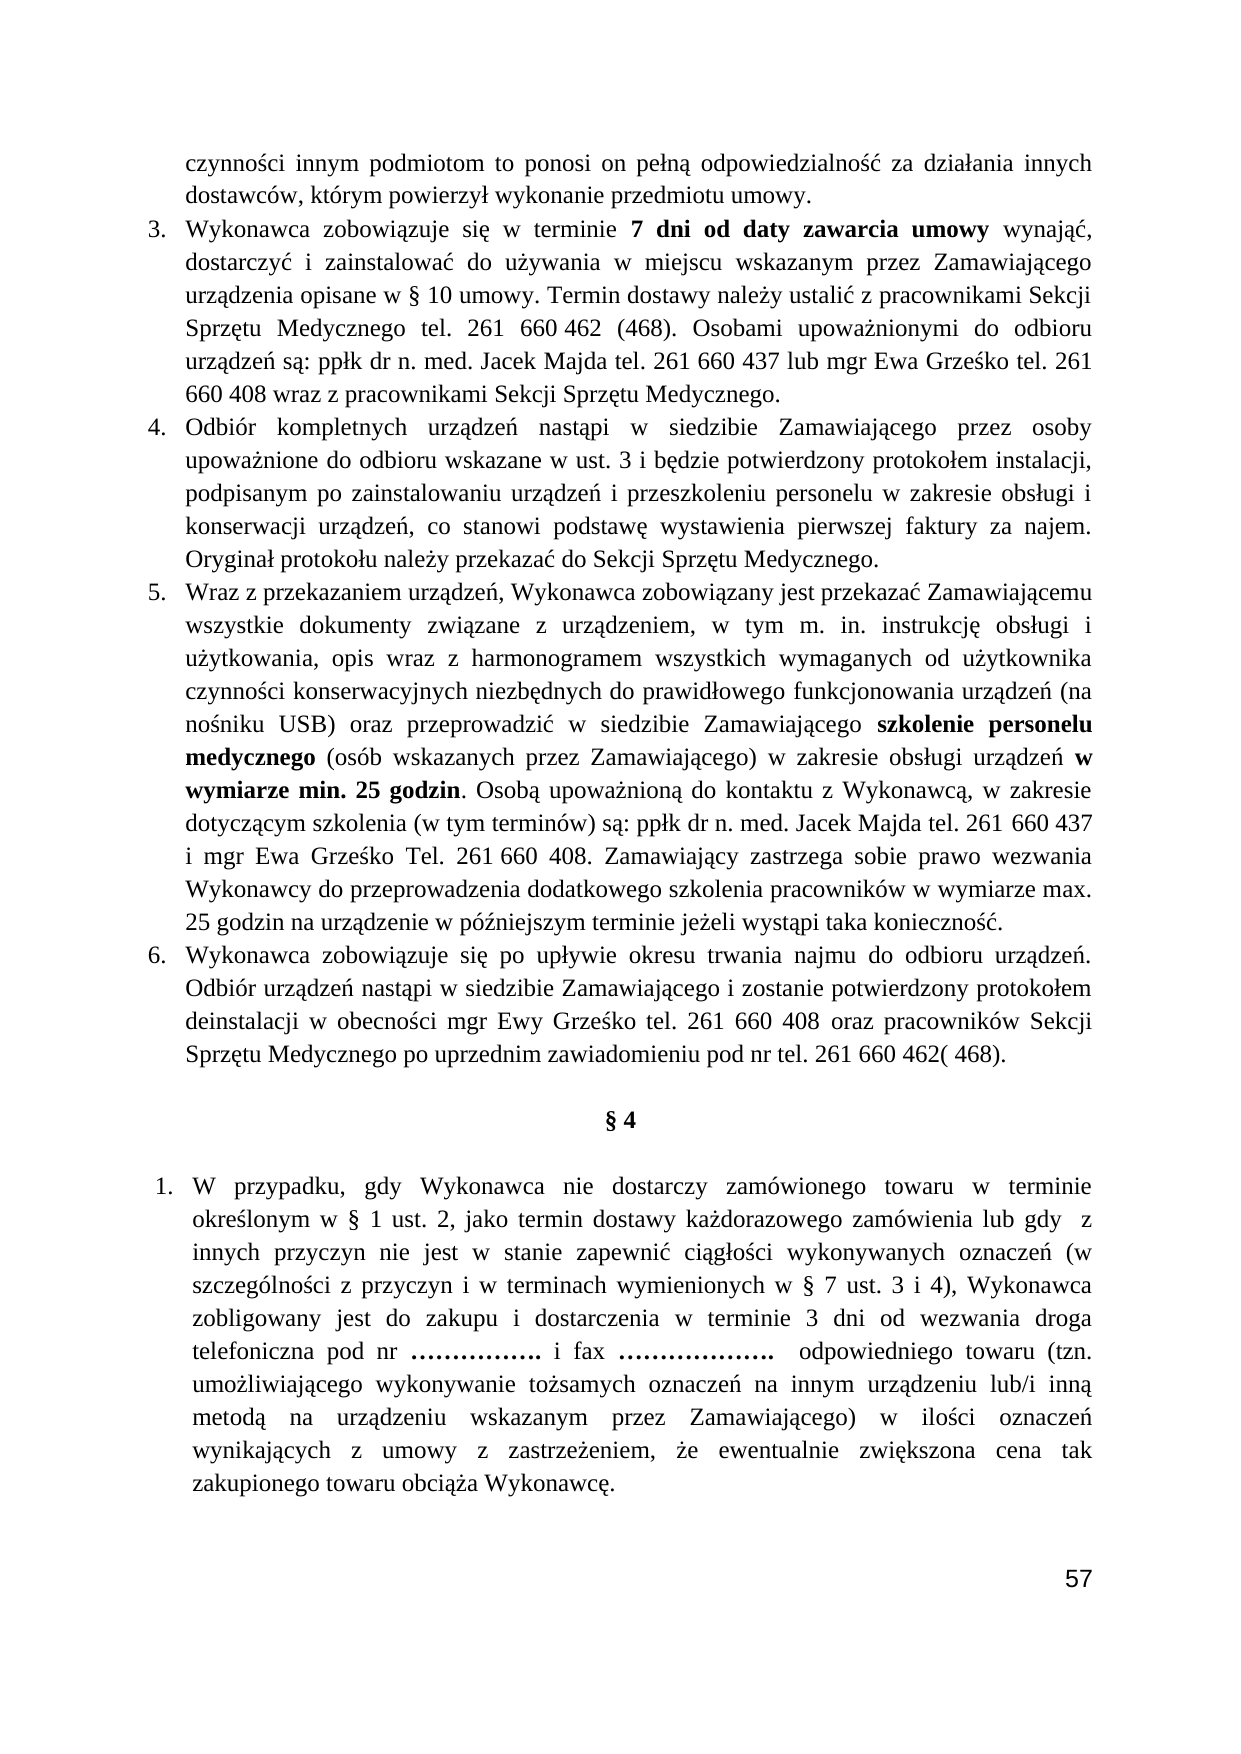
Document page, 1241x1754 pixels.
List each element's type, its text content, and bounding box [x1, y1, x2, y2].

list Odbiór kompletnych urządzeń nastąpi w siedzibie Zamawiającego przez osoby upoważnione do odbioru wskazane w ust. 3 i będzie potwierdzony protokołem instalacji, podpisanym po zainstalowaniu urządzeń i przeszkoleniu personelu w zakresie obsługi i konserwacji urządzeń, co stanowi podstawę wystawienia pierwszej faktury za najem. Oryginał protokołu należy przekazać do Sekcji Sprzętu Medycznego. [148, 412, 1093, 573]
list Wykonawca zobowiązuje się po upływie okresu trwania najmu do odbioru urządzeń. Odbiór urządzeń nastąpi w siedzibie Zamawiającego i zostanie potwierdzony protokołem deinstalacji w obecności mgr Ewy Grześko tel. 261 660 408 oraz pracowników Sekcji Sprzętu Medycznego po uprzednim zawiadomieniu pod nr tel. 261 660 462( 468). [148, 940, 1093, 1068]
text § 4 [148, 1105, 1093, 1134]
list Wraz z przekazaniem urządzeń, Wykonawca zobowiązany jest przekazać Zamawiającemu wszystkie dokumenty związane z urządzeniem, w tym m. in. instrukcję obsługi i użytkowania, opis wraz z harmonogramem wszystkich wymaganych od użytkownika czynności konserwacyjnych niezbędnych do prawidłowego funkcjonowania urządzeń (na nośniku USB) oraz przeprowadzić w siedzibie Zamawiającego szkolenie personelu medycznego (osób wskazanych przez Zamawiającego) w zakresie obsługi urządzeń w wymiarze min. 25 godzin. Osobą upoważnioną do kontaktu z Wykonawcą, w zakresie dotyczącym szkolenia (w tym terminów) są: ppłk dr n. med. Jacek Majda tel. 261 660 437 i mgr Ewa Grześko Tel. 261 660 408. Zamawiający zastrzega sobie prawo wezwania Wykonawcy do przeprowadzenia dodatkowego szkolenia pracowników w wymiarze max. 25 godzin na urządzenie w późniejszym terminie jeżeli wystąpi taka konieczność. [148, 577, 1093, 936]
list W przypadku, gdy Wykonawca nie dostarczy zamówionego towaru w terminie określonym w § 1 ust. 2, jako termin dostawy każdorazowego zamówienia lub gdy z innych przyczyn nie jest w stanie zapewnić ciągłości wykonywanych oznaczeń (w szczególności z przyczyn i w terminach wymienionych w § 7 ust. 3 i 4), Wykonawca zobligowany jest do zakupu i dostarczenia w terminie 3 dni od wezwania droga telefoniczna pod nr ……………. i fax ………………. odpowiedniego towaru (tzn. umożliwiającego wykonywanie tożsamych oznaczeń na innym urządzeniu lub/i inną metodą na urządzeniu wskazanym przez Zamawiającego) w ilości oznaczeń wynikających z umowy z zastrzeżeniem, że ewentualnie zwiększona cena tak zakupionego towaru obciąża Wykonawcę. [154, 1171, 1093, 1497]
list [148, 148, 1093, 209]
list Wykonawca zobowiązuje się w terminie 7 dni od daty zawarcia umowy wynająć, dostarczyć i zainstalować do używania w miejscu wskazanym przez Zamawiającego urządzenia opisane w § 10 umowy. Termin dostawy należy ustalić z pracownikami Sekcji Sprzętu Medycznego tel. 261 660 462 (468). Osobami upoważnionymi do odbioru urządzeń są: ppłk dr n. med. Jacek Majda tel. 261 660 437 lub mgr Ewa Grześko tel. 261 660 408 wraz z pracownikami Sekcji Sprzętu Medycznego. [148, 214, 1093, 407]
